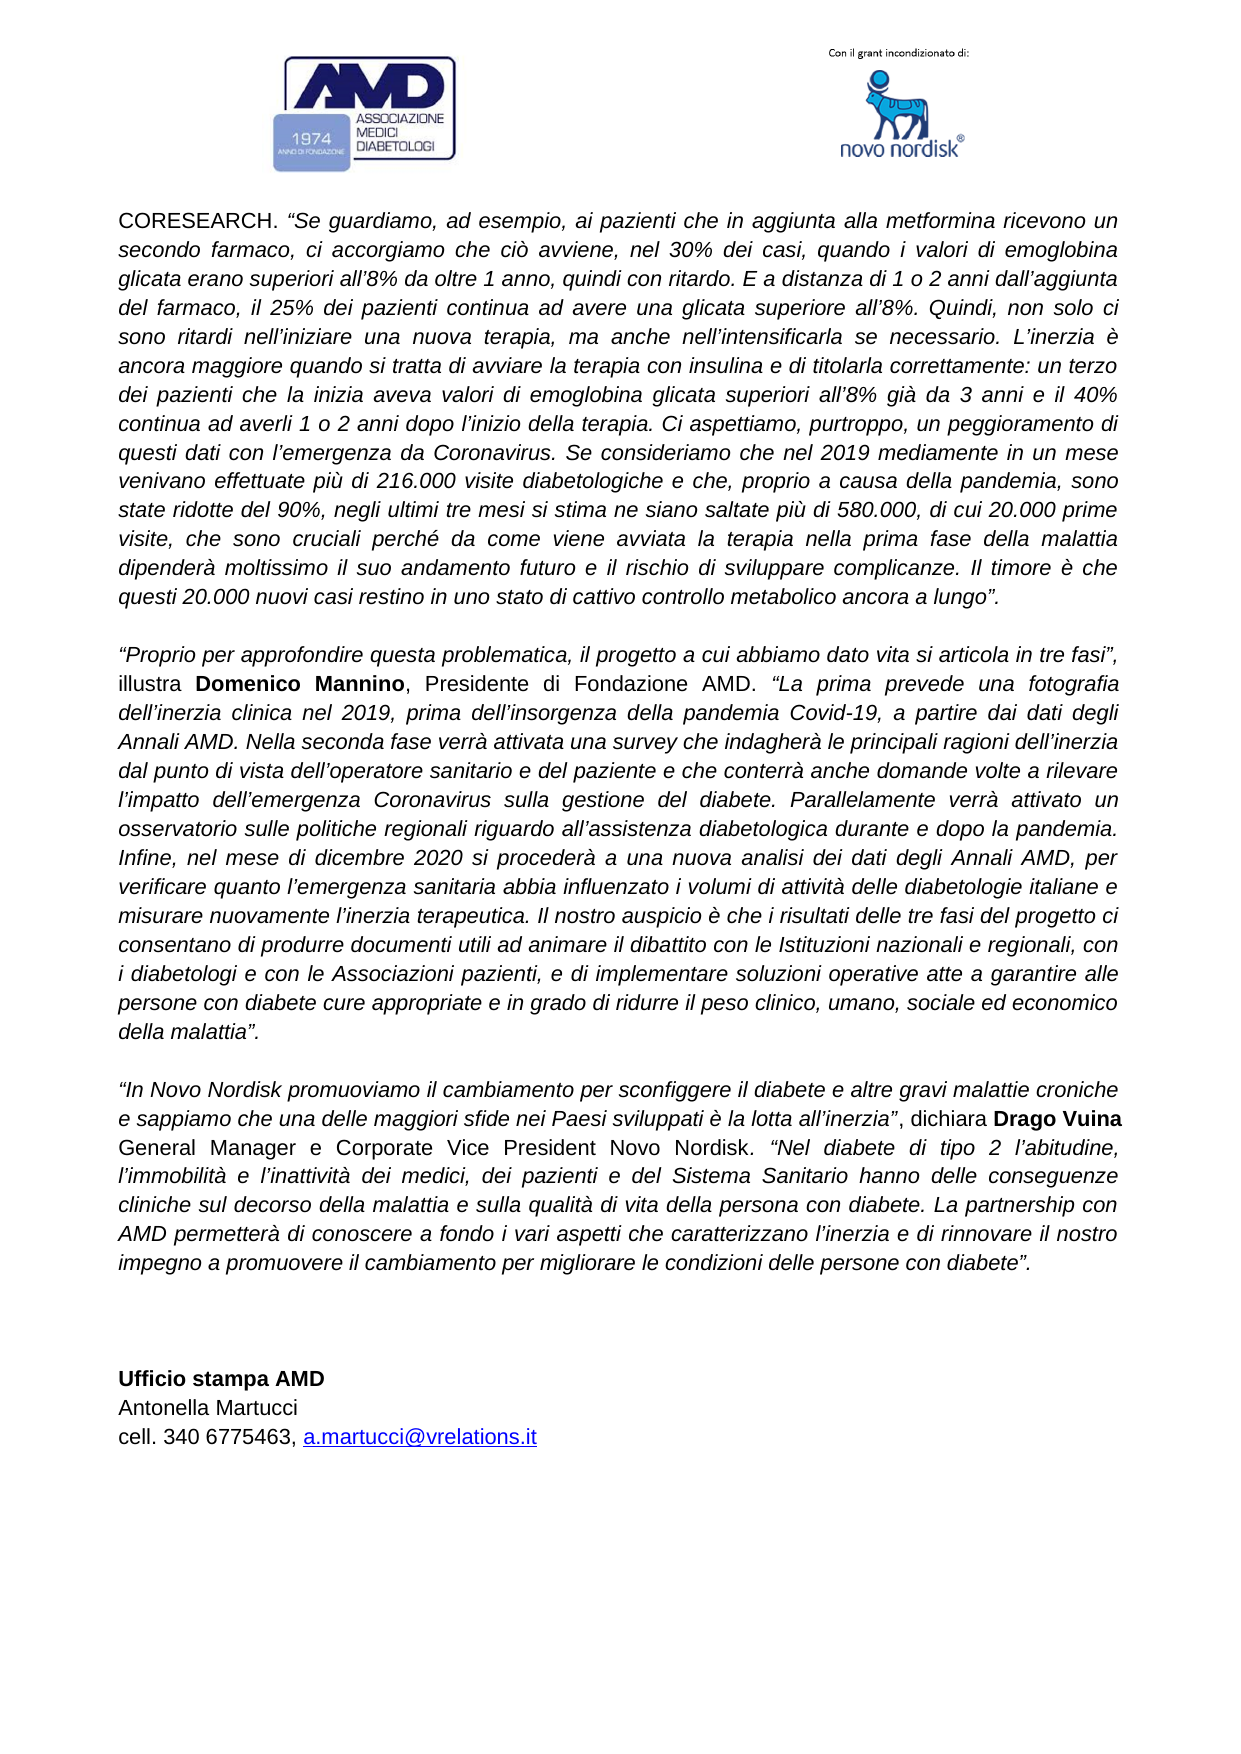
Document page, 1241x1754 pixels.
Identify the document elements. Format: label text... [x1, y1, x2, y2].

text Ufficio stampa AMD [118, 1366, 1122, 1391]
text “In Novo Nordisk promuoviamo il cambiamento per sconfiggere il diabete e altre gravi malattie croniche e sappiamo che una delle maggiori sfide nei Paesi sviluppati è la lotta all’inerzia”, dichiara Drago Vuina General Manager e Corporate Vice President Novo Nordisk. “Nel diabete di tipo 2 l’abitudine, l’immobilità e l’inattività dei medici, dei pazienti e del Sistema Sanitario hanno delle conseguenze cliniche sul decorso della malattia e sulla qualità di vita della persona con diabete. La partnership con AMD permetterà di conoscere a fondo i vari aspetti che caratterizzano l’inerzia e di rinnovare il nostro impegno a promuovere il cambiamento per migliorare le condizioni delle persone con diabete”. [118, 1077, 1122, 1276]
picture [255, 29, 986, 179]
text Antonella Martucci [118, 1395, 1122, 1420]
text cell. 340 6775463, a.martucci@vrelations.it [118, 1424, 1122, 1449]
text “Proprio per approfondire questa problematica, il progetto a cui abbiamo dato vita si articola in tre fasi”, illustra Domenico Mannino, Presidente di Fondazione AMD. “La prima prevede una fotografia dell’inerzia clinica nel 2019, prima dell’insorgenza della pandemia Covid-19, a partire dai dati degli Annali AMD. Nella seconda fase verrà attivata una survey che indagherà le principali ragioni dell’inerzia dal punto di vista dell’operatore sanitario e del paziente e che conterrà anche domande volte a rilevare l’impatto dell’emergenza Coronavirus sulla gestione del diabete. Parallelamente verrà attivato un osservatorio sulle politiche regionali riguardo all’assistenza diabetologica durante e dopo la pandemia. Infine, nel mese di dicembre 2020 si procederà a una nuova analisi dei dati degli Annali AMD, per verificare quanto l’emergenza sanitaria abbia influenzato i volumi di attività delle diabetologie italiane e misurare nuovamente l’inerzia terapeutica. Il nostro auspicio è che i risultati delle tre fasi del progetto ci consentano di produrre documenti utili ad animare il dibattito con le Istituzioni nazionali e regionali, con i diabetologi e con le Associazioni pazienti, e di implementare soluzioni operative atte a garantire alle persone con diabete cure appropriate e in grado di ridurre il peso clinico, umano, sociale ed economico della malattia”. [118, 642, 1122, 1044]
